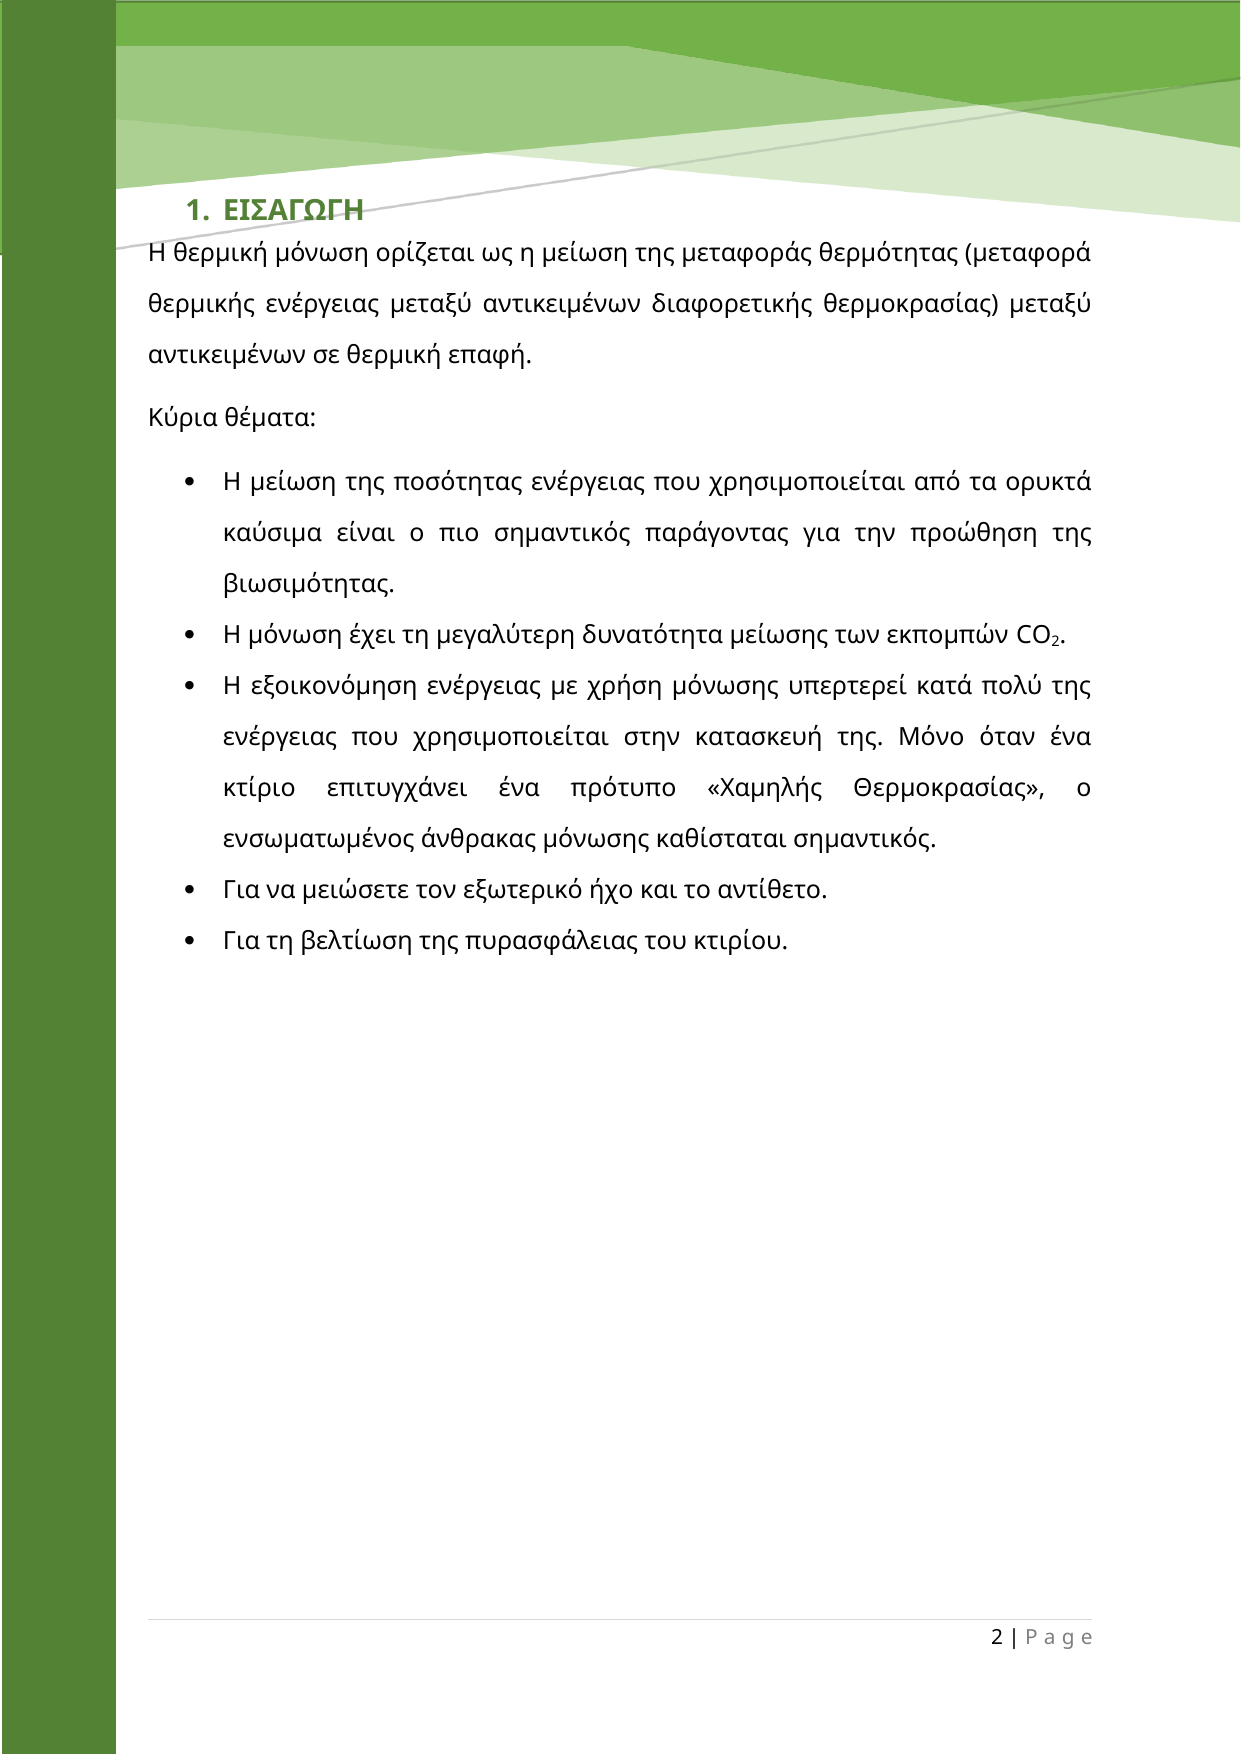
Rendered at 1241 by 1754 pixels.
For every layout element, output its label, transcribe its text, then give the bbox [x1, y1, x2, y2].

list Η μόνωση έχει τη μεγαλύτερη δυνατότητα μείωσης των εκπομπών CO2. [185, 617, 1092, 651]
list Για τη βελτίωση της πυρασφάλειας του κτιρίου. [185, 923, 1092, 957]
list Η μείωση της ποσότητας ενέργειας που χρησιμοποιείται από τα ορυκτά καύσιμα είναι ο πιο σημαντικός παράγοντας για την προώθηση της βιωσιμότητας. [185, 463, 1092, 600]
list Για να μειώσετε τον εξωτερικό ήχο και το αντίθετο. [185, 872, 1092, 906]
text Η θερμική μόνωση ορίζεται ως η μείωση της μεταφοράς θερμότητας (μεταφορά θερμικής ενέργειας μεταξύ αντικειμένων διαφορετικής θερμοκρασίας) μεταξύ αντικειμένων σε θερμική επαφή. [148, 234, 1092, 371]
list ΕΙΣΑΓΩΓΗ [185, 189, 1092, 228]
picture [116, 46, 1241, 283]
list Η εξοικονόμηση ενέργειας με χρήση μόνωσης υπερτερεί κατά πολύ της ενέργειας που χρησιμοποιείται στην κατασκευή της. Μόνο όταν ένα κτίριο επιτυγχάνει ένα πρότυπο «Χαμηλής Θερμοκρασίας», ο ενσωματωμένος άνθρακας μόνωσης καθίσταται σημαντικός. [185, 668, 1092, 855]
text Κύρια θέματα: [148, 400, 1092, 434]
